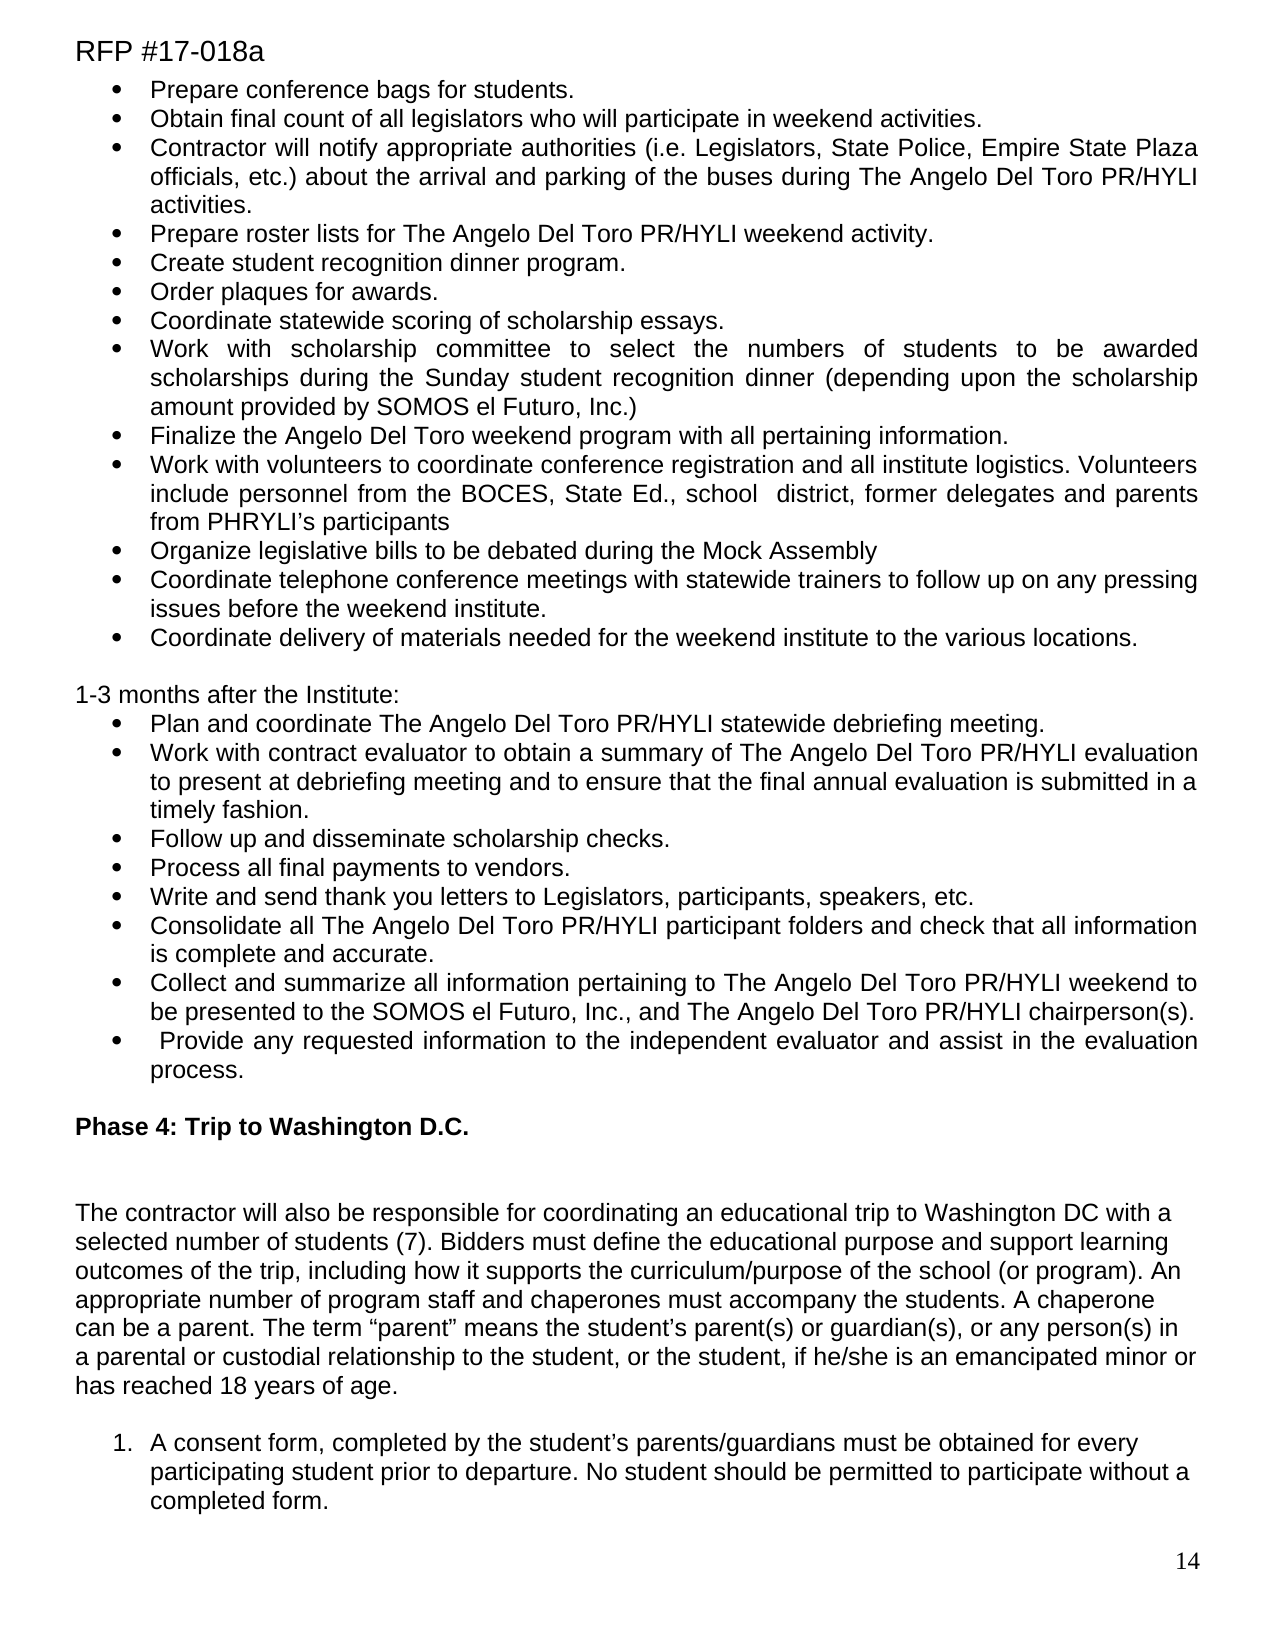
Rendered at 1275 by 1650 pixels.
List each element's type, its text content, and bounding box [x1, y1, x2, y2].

list Finalize the Angelo Del Toro weekend program with all pertaining information. [112, 421, 1200, 450]
list Provide any requested information to the independent evaluator and assist in the evaluation process. [112, 1026, 1200, 1083]
list Write and send thank you letters to Legislators, participants, speakers, etc. [112, 882, 1200, 911]
list Obtain final count of all legislators who will participate in weekend activities. [112, 104, 1200, 133]
list Plan and coordinate The Angelo Del Toro PR/HYLI statewide debriefing meeting. [112, 709, 1200, 738]
list Coordinate statewide scoring of scholarship essays. [112, 306, 1200, 334]
list Contractor will notify appropriate authorities (i.e. Legislators, State Police, Empire State Plaza officials, etc.) about the arrival and parking of the buses during The Angelo Del Toro PR/HYLI activities. [112, 133, 1200, 219]
text 1-3 months after the Institute: [75, 680, 1200, 709]
list Collect and summarize all information pertaining to The Angelo Del Toro PR/HYLI weekend to be presented to the SOMOS el Futuro, Inc., and The Angelo Del Toro PR/HYLI chairperson(s). [112, 968, 1200, 1026]
list A consent form, completed by the student’s parents/guardians must be obtained for every participating student prior to departure. No student should be permitted to participate without a completed form. [112, 1428, 1200, 1515]
text Phase 4: Trip to Washington D.C. [75, 1112, 1200, 1141]
list Order plaques for awards. [112, 277, 1200, 306]
list Coordinate delivery of materials needed for the weekend institute to the various locations. [112, 622, 1200, 651]
list Work with scholarship committee to select the numbers of students to be awarded scholarships during the Sunday student recognition dinner (depending upon the scholarship amount provided by SOMOS el Futuro, Inc.) [112, 334, 1200, 421]
list Coordinate telephone conference meetings with statewide trainers to follow up on any pressing issues before the weekend institute. [112, 565, 1200, 622]
list Create student recognition dinner program. [112, 248, 1200, 277]
list Organize legislative bills to be debated during the Mock Assembly [112, 536, 1200, 565]
list Consolidate all The Angelo Del Toro PR/HYLI participant folders and check that all information is complete and accurate. [112, 911, 1200, 968]
text The contractor will also be responsible for coordinating an educational trip to Washington DC with a selected number of students (7). Bidders must define the educational purpose and support learning outcomes of the trip, including how it supports the curriculum/purpose of the school (or program). An appropriate number of program staff and chaperones must accompany the students. A chaperone can be a parent. The term “parent” means the student’s parent(s) or guardian(s), or any person(s) in a parental or custodial relationship to the student, or the student, if he/she is an emancipated minor or has reached 18 years of age. [75, 1198, 1200, 1400]
list Work with contract evaluator to obtain a summary of The Angelo Del Toro PR/HYLI evaluation to present at debriefing meeting and to ensure that the final annual evaluation is submitted in a timely fashion. [112, 738, 1200, 824]
list Follow up and disseminate scholarship checks. [112, 824, 1200, 853]
list Work with volunteers to coordinate conference registration and all institute logistics. Volunteers include personnel from the BOCES, State Ed., school district, former delegates and parents from PHRYLI’s participants [112, 450, 1200, 536]
list Prepare roster lists for The Angelo Del Toro PR/HYLI weekend activity. [112, 219, 1200, 248]
list Process all final payments to vendors. [112, 853, 1200, 882]
list Prepare conference bags for students. [112, 75, 1200, 104]
